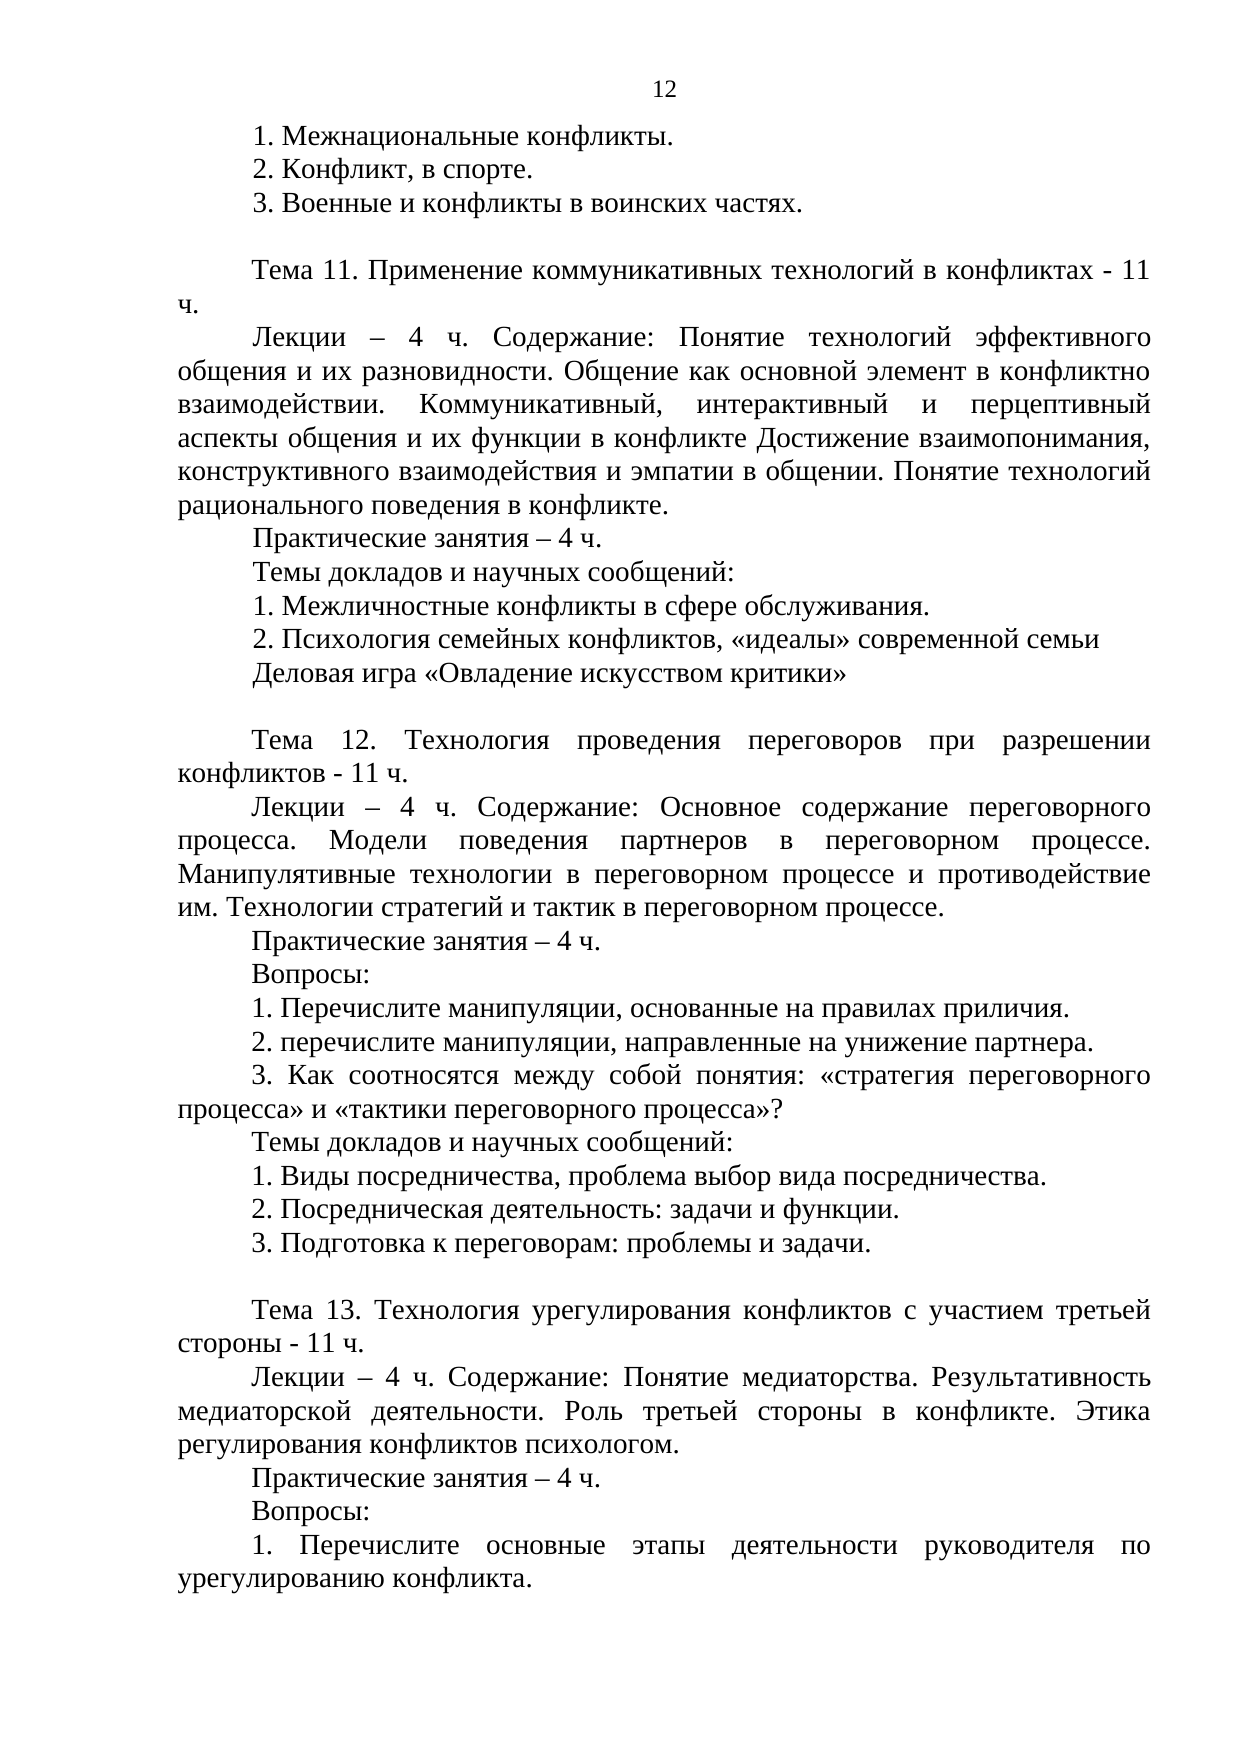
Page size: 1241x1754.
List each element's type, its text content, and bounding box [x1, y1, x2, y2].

text Практические занятия – 4 ч. [177, 521, 1152, 554]
text 2. Посредническая деятельность: задачи и функции. [177, 1191, 1152, 1225]
text Лекции – 4 ч. Содержание: Основное содержание переговорного процесса. Модели поведения партнеров в переговорном процессе. Манипулятивные технологии в переговорном процессе и противодействие им. Технологии стратегий и тактик в переговорном процессе. [177, 789, 1152, 923]
text Тема 13. Технология урегулирования конфликтов с участием третьей стороны - 11 ч. [177, 1292, 1152, 1359]
text 3. Как соотносятся между собой понятия: «стратегия переговорного процесса» и «тактики переговорного процесса»? [177, 1057, 1152, 1124]
text 1. Виды посредничества, проблема выбор вида посредничества. [177, 1158, 1152, 1191]
text Темы докладов и научных сообщений: [177, 1124, 1152, 1158]
text Лекции – 4 ч. Содержание: Понятие медиаторства. Результативность медиаторской деятельности. Роль третьей стороны в конфликте. Этика регулирования конфликтов психологом. [177, 1359, 1152, 1460]
text 1. Межнациональные конфликты. [177, 118, 1152, 152]
text Практические занятия – 4 ч. [177, 923, 1152, 957]
text Вопросы: [177, 1493, 1152, 1527]
text Практические занятия – 4 ч. [177, 1460, 1152, 1493]
text Вопросы: [177, 957, 1152, 990]
text 1. Перечислите основные этапы деятельности руководителя по урегулированию конфликта. [177, 1527, 1152, 1594]
text 3. Военные и конфликты в воинских частях. [177, 185, 1152, 219]
text 2. перечислите манипуляции, направленные на унижение партнера. [177, 1024, 1152, 1057]
text 3. Подготовка к переговорам: проблемы и задачи. [177, 1225, 1152, 1258]
text 1. Межличностные конфликты в сфере обслуживания. [177, 588, 1152, 621]
text Тема 11. Применение коммуникативных технологий в конфликтах - 11 ч. [177, 252, 1152, 319]
text 2. Психология семейных конфликтов, «идеалы» современной семьи [177, 621, 1152, 655]
text Деловая игра «Овладение искусством критики» [177, 655, 1152, 688]
text 1. Перечислите манипуляции, основанные на правилах приличия. [177, 990, 1152, 1024]
text 2. Конфликт, в спорте. [177, 152, 1152, 185]
text Темы докладов и научных сообщений: [177, 554, 1152, 588]
text Тема 12. Технология проведения переговоров при разрешении конфликтов - 11 ч. [177, 722, 1152, 789]
text Лекции – 4 ч. Содержание: Понятие технологий эффективного общения и их разновидности. Общение как основной элемент в конфликтно взаимодействии. Коммуникативный, интерактивный и перцептивный аспекты общения и их функции в конфликте Достижение взаимопонимания, конструктивного взаимодействия и эмпатии в общении. Понятие технологий рационального поведения в конфликте. [177, 319, 1152, 521]
